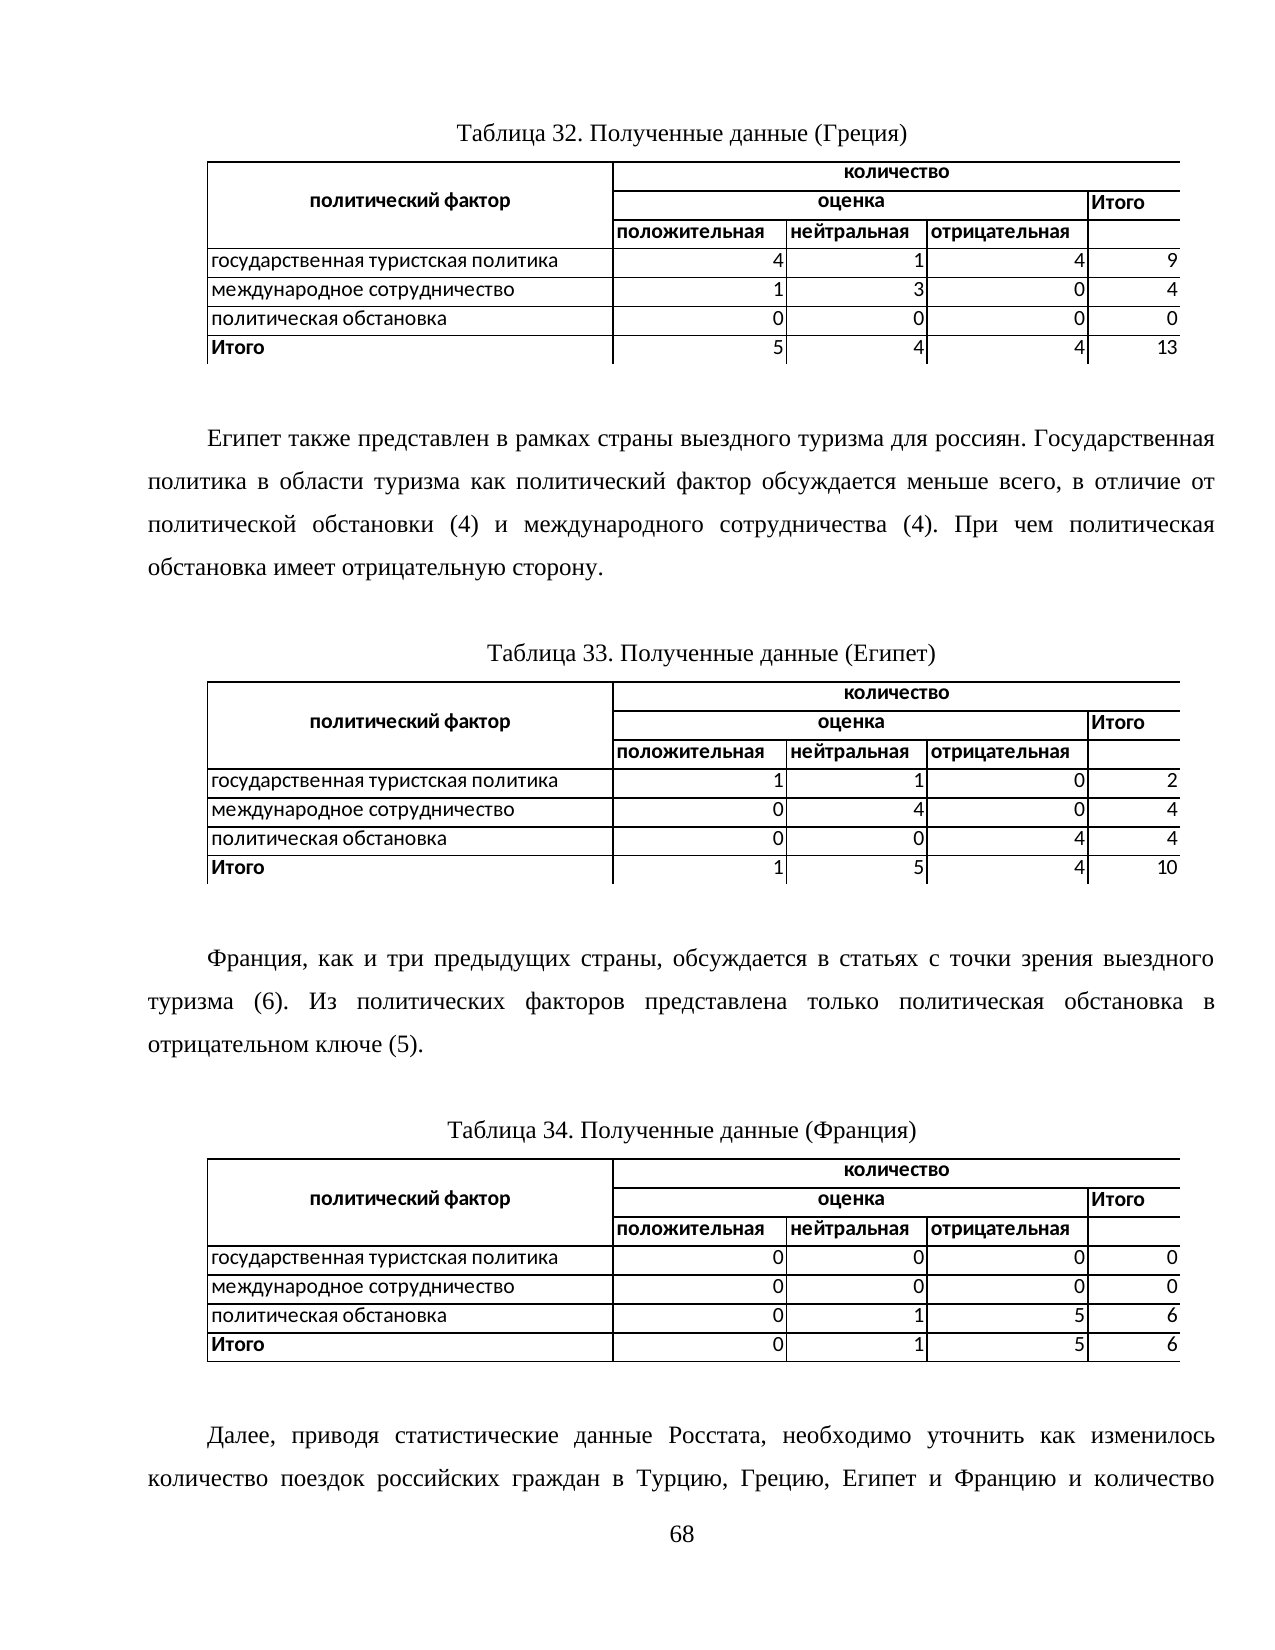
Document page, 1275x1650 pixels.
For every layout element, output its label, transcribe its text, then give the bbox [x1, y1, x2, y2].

text Египет также представлен в рамках страны выездного туризма для россиян. Государственная политика в области туризма как политический фактор обсуждается меньше всего, в отличие от политической обстановки (4) и международного сотрудничества (4). При чем политическая обстановка имеет отрицательную сторону. [148, 423, 1216, 581]
text Таблица 34. Полученные данные (Франция) [148, 1115, 1216, 1144]
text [148, 1420, 1216, 1492]
text Франция, как и три предыдущих страны, обсуждается в статьях с точки зрения выездного туризма (6). Из политических факторов представлена только политическая обстановка в отрицательном ключе (5). [148, 943, 1216, 1058]
text Таблица 32. Полученные данные (Греция) [148, 118, 1216, 147]
text Таблица 33. Полученные данные (Египет) [148, 638, 1216, 667]
